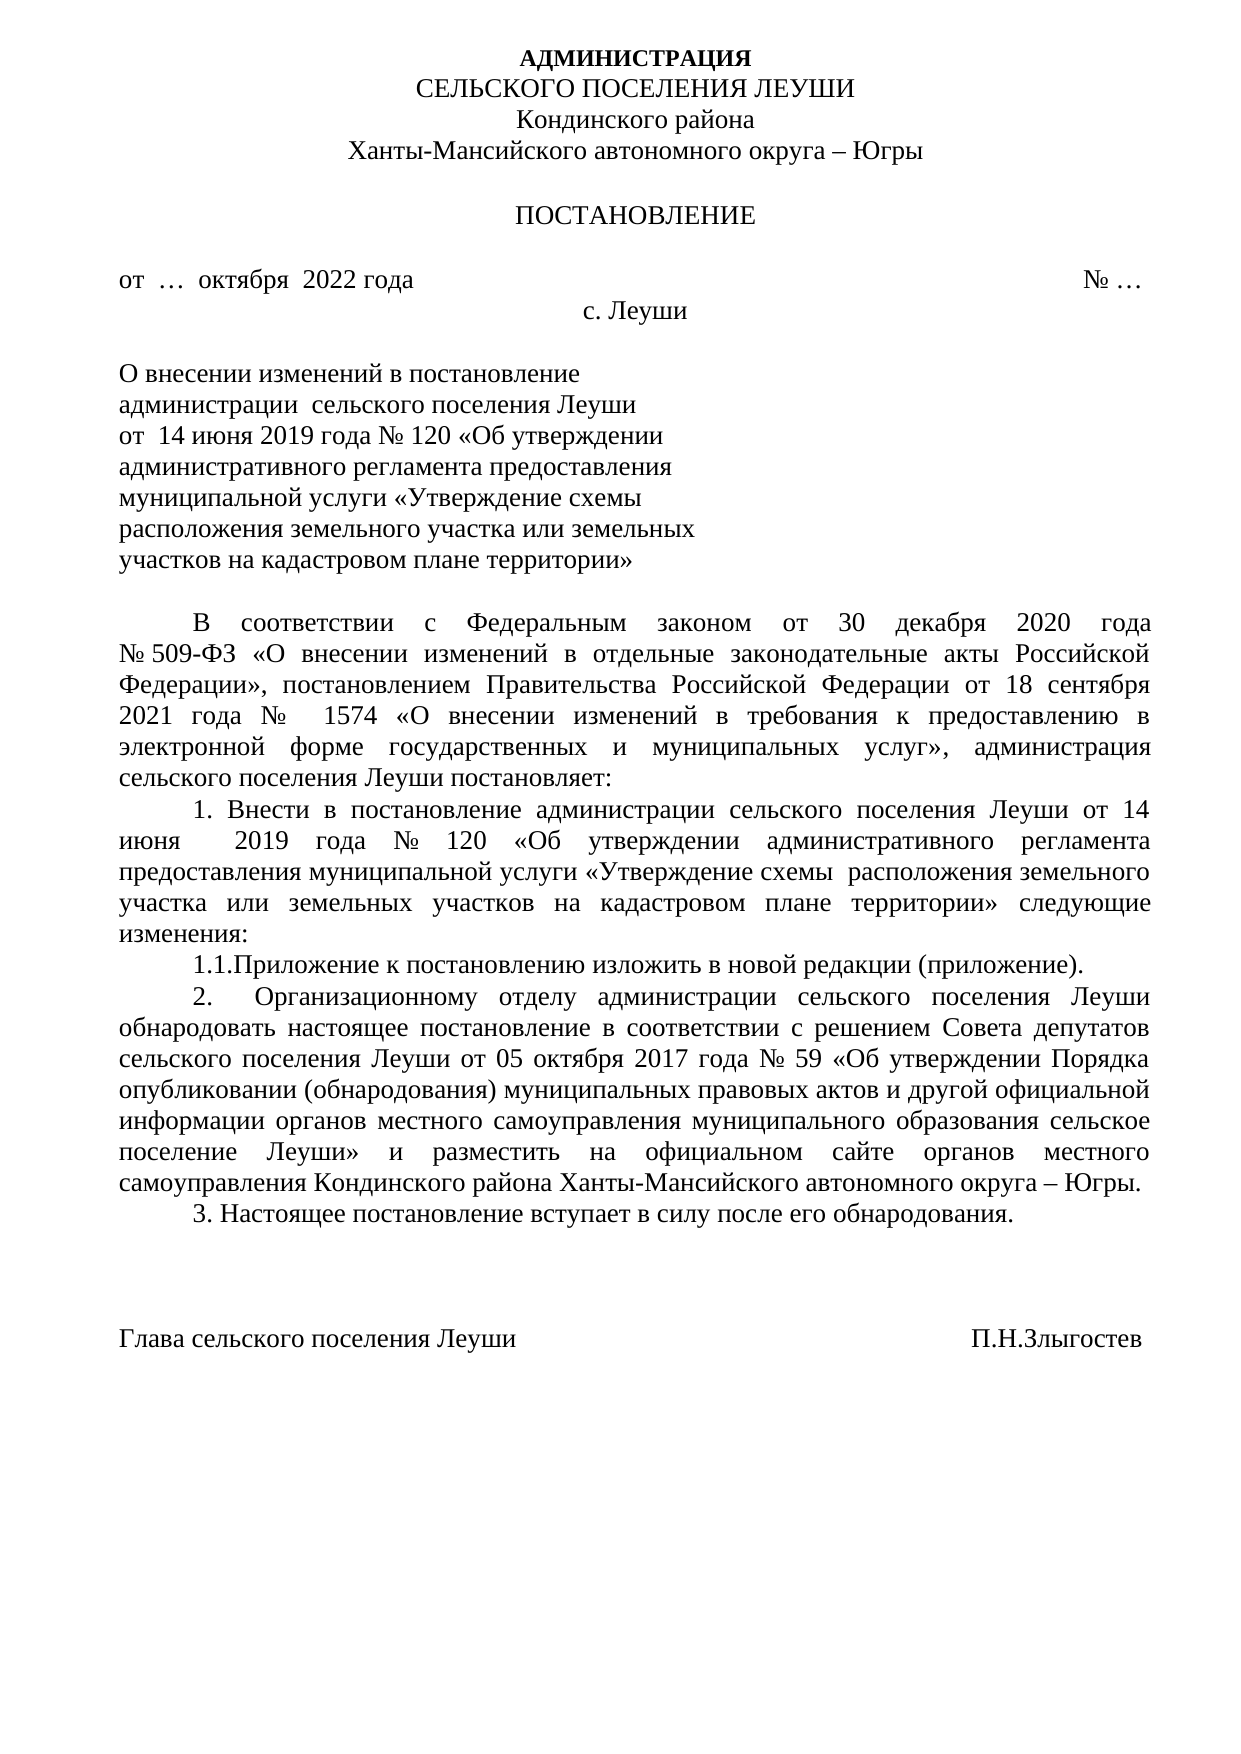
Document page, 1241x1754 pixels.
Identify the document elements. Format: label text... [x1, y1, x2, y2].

text от 14 июня 2019 года № 120 «Об утверждении [119, 419, 1151, 450]
text Глава сельского поселения Леуши П.Н.Злыгостев [119, 1322, 1151, 1353]
text муниципальной услуги «Утверждение схемы [119, 481, 1151, 512]
text от … октября 2022 года № … [119, 263, 1151, 294]
text участков на кадастровом плане территории» [119, 543, 1151, 575]
text Кондинского района [119, 103, 1152, 134]
text СЕЛЬСКОГО ПОСЕЛЕНИЯ ЛЕУШИ [119, 72, 1152, 103]
text ПОСТАНОВЛЕНИЕ [119, 199, 1152, 230]
text 1.1.Приложение к постановлению изложить в новой редакции (приложение). [119, 948, 1151, 979]
text 1. Внести в постановление администрации сельского поселения Леуши от 14 июня 2019 года № 120 «Об утверждении административного регламента предоставления муниципальной услуги «Утверждение схемы расположения земельного участка или земельных участков на кадастровом плане территории» следующие изменения: [119, 793, 1151, 948]
text Ханты-Мансийского автономного округа – Югры [119, 134, 1152, 165]
text административного регламента предоставления [119, 450, 1151, 481]
text 2. Организационному отделу администрации сельского поселения Леуши обнародовать настоящее постановление в соответствии с решением Совета депутатов сельского поселения Леуши от 05 октября 2017 года № 59 «Об утверждении Порядка опубликовании (обнародования) муниципальных правовых актов и другой официальной информации органов местного самоуправления муниципального образования сельское поселение Леуши» и разместить на официальном сайте органов местного самоуправления Кондинского района Ханты-Мансийского автономного округа – Югры. [119, 979, 1151, 1198]
text 3. Настоящее постановление вступает в силу после его обнародования. [119, 1198, 1151, 1229]
text с. Леуши [119, 294, 1151, 326]
text В соответствии с Федеральным законом от 30 декабря 2020 года № 509-ФЗ «О внесении изменений в отдельные законодательные акты Российской Федерации», постановлением Правительства Российской Федерации от 18 сентября 2021 года № 1574 «О внесении изменений в требования к предоставлению в электронной форме государственных и муниципальных услуг», администрация сельского поселения Леуши постановляет: [119, 606, 1151, 699]
text АДМИНИСТРАЦИЯ [119, 44, 1152, 72]
text В соответствии с Федеральным законом от 30 декабря 2020 года № 509-ФЗ «О внесении изменений в отдельные законодательные акты Российской Федерации», постановлением Правительства Российской Федерации от 18 сентября 2021 года № 1574 «О внесении изменений в требования к предоставлению в электронной форме государственных и муниципальных услуг», администрация сельского поселения Леуши постановляет: [119, 699, 1151, 793]
text расположения земельного участка или земельных [119, 512, 1151, 543]
text администрации сельского поселения Леуши [119, 388, 1151, 419]
text О внесении изменений в постановление [119, 357, 1151, 388]
